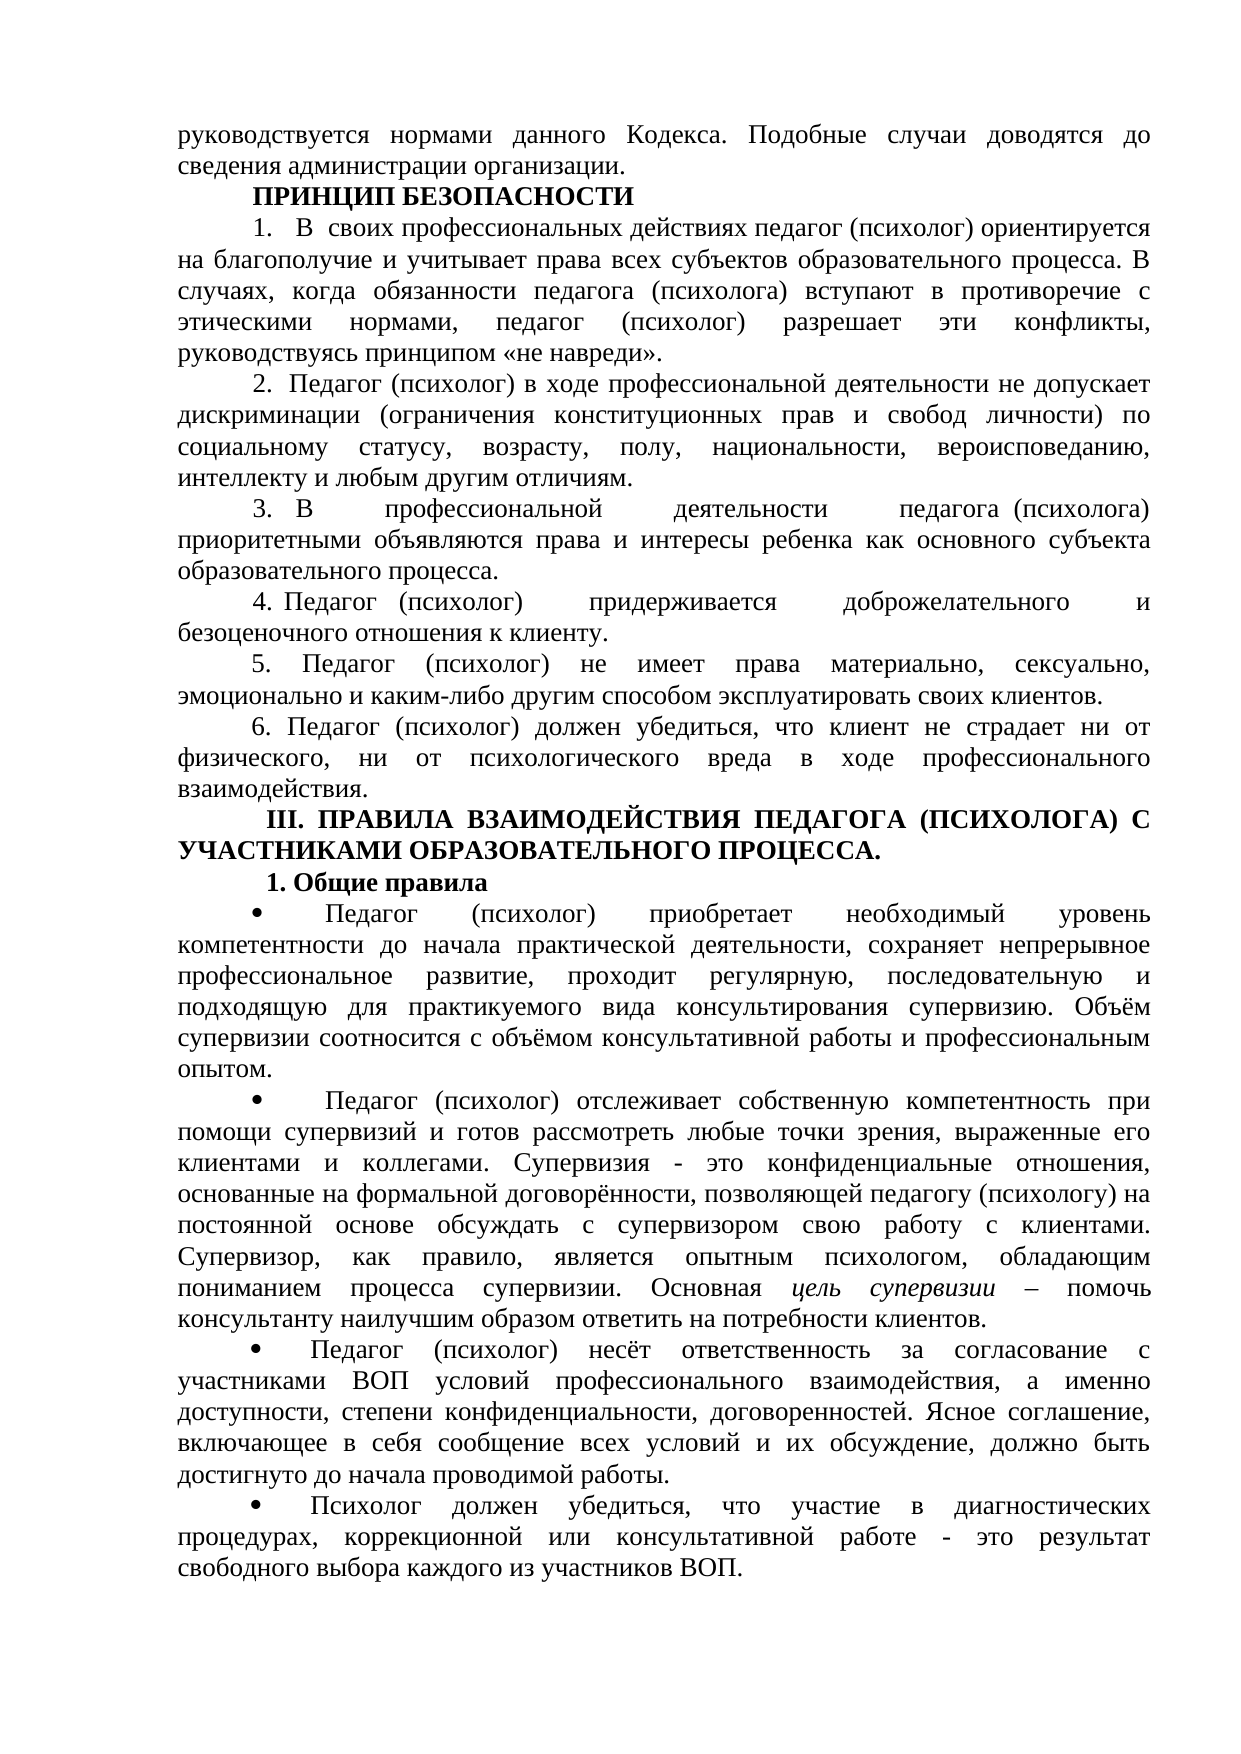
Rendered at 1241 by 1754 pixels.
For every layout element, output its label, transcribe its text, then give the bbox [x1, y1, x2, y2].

list Психолог должен убедиться, что участие в диагностических процедурах, коррекционной или консультативной работе - это результат свободного выбора каждого из участников ВОП. [177, 1489, 1152, 1582]
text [177, 118, 1152, 180]
text 6. Педагог (психолог) должен убедиться, что клиент не страдает ни от физического, ни от психологического вреда в ходе профессионального взаимодействия. [177, 710, 1152, 803]
text ПРИНЦИП БЕЗОПАСНОСТИ [177, 180, 1152, 212]
text 1. Общие правила [177, 866, 1152, 897]
text 2. Педагог (психолог) в ходе профессиональной деятельности не допускает дискриминации (ограничения конституционных прав и свобод личности) по социальному статусу, возрасту, полу, национальности, вероисповеданию, интеллекту и любым другим отличиям. [177, 367, 1152, 492]
text 5. Педагог (психолог) не имеет права материально, сексуально, эмоционально и каким-либо другим способом эксплуатировать своих клиентов. [177, 648, 1152, 710]
list Педагог (психолог) несёт ответственность за согласование с участниками ВОП условий профессионального взаимодействия, а именно доступности, степени конфиденциальности, договоренностей. Ясное соглашение, включающее в себя сообщение всех условий и их обсуждение, должно быть достигнуто до начала проводимой работы. [177, 1333, 1152, 1489]
text III. ПРАВИЛА ВЗАИМОДЕЙСТВИЯ ПЕДАГОГА (ПСИХОЛОГА) С УЧАСТНИКАМИ ОБРАЗОВАТЕЛЬНОГО ПРОЦЕССА. [177, 803, 1152, 866]
text 1. В своих профессиональных действиях педагог (психолог) ориентируется на благополучие и учитывает права всех субъектов образовательного процесса. В случаях, когда обязанности педагога (психолога) вступают в противоречие с этическими нормами, педагог (психолог) разрешает эти конфликты, руководствуясь принципом «не навреди». [177, 212, 1152, 367]
list Педагог (психолог) приобретает необходимый уровень компетентности до начала практической деятельности, сохраняет непрерывное профессиональное развитие, проходит регулярную, последовательную и подходящую для практикуемого вида консультирования супервизию. Объём супервизии соотносится с объёмом консультативной работы и профессиональным опытом. [177, 897, 1152, 1084]
text 4. Педагог (психолог) придерживается доброжелательного и безоценочного отношения к клиенту. [177, 585, 1152, 648]
list Педагог (психолог) отслеживает собственную компетентность при помощи супервизий и готов рассмотреть любые точки зрения, выраженные его клиентами и коллегами. Супервизия - это конфиденциальные отношения, основанные на формальной договорённости, позволяющей педагогу (психологу) на постоянной основе обсуждать с супервизором свою работу с клиентами. Супервизор, как правило, является опытным психологом, обладающим пониманием процесса супервизии. Основная цель супервизии – помочь консультанту наилучшим образом ответить на потребности клиентов. [177, 1084, 1152, 1333]
text 3. В профессиональной деятельности педагога (психолога) приоритетными объявляются права и интересы ребенка как основного субъекта образовательного процесса. [177, 492, 1152, 585]
